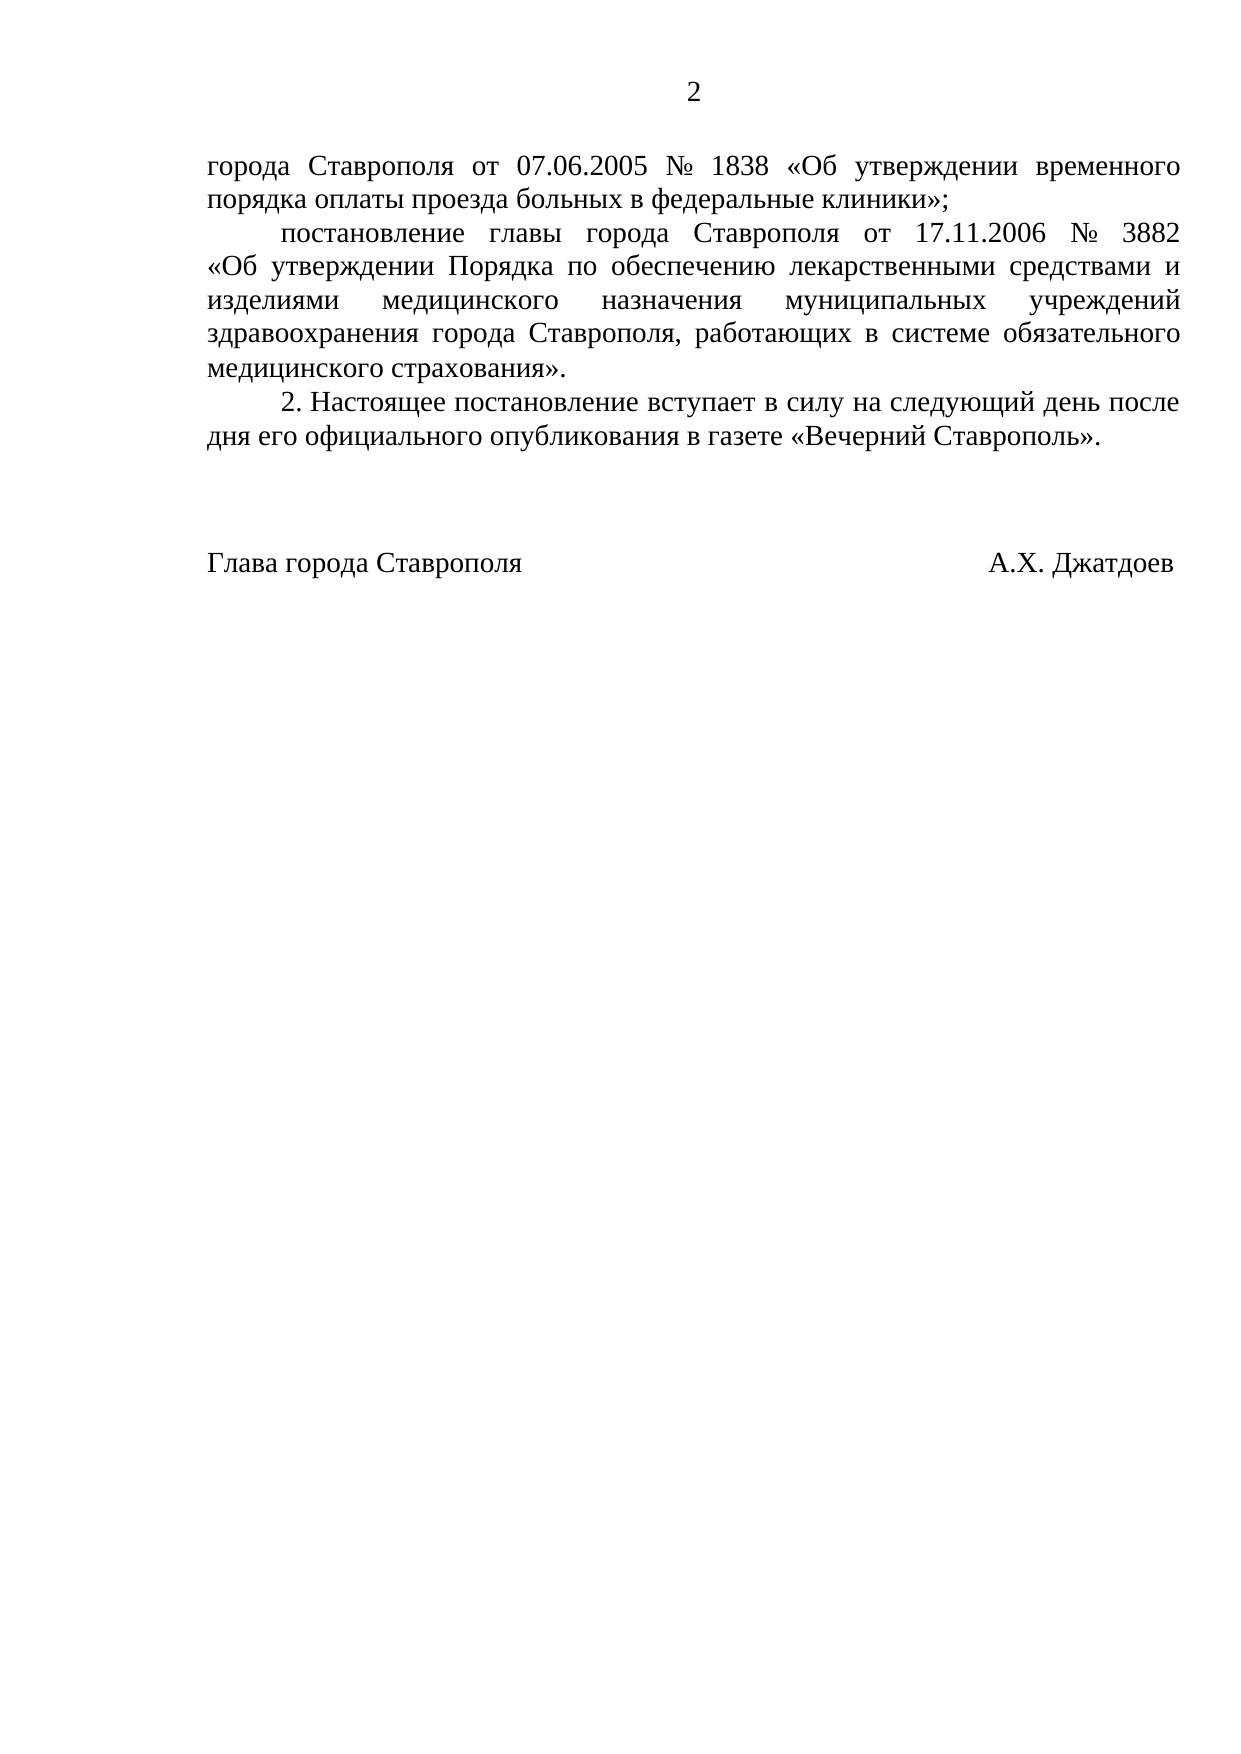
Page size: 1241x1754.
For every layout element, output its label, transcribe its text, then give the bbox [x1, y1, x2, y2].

text 2. Настоящее постановление вступает в силу на следующий день после дня его официального опубликования в газете «Вечерний Ставрополь». [207, 384, 1181, 452]
text Глава города Ставрополя А.Х. Джатдоев [207, 552, 1181, 577]
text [207, 148, 1181, 215]
text постановление главы города Ставрополя от 17.11.2006 № 3882 «Об утверждении Порядка по обеспечению лекарственными средствами и изделиями медицинского назначения муниципальных учреждений здравоохранения города Ставрополя, работающих в системе обязательного медицинского страхования». [207, 215, 1181, 384]
